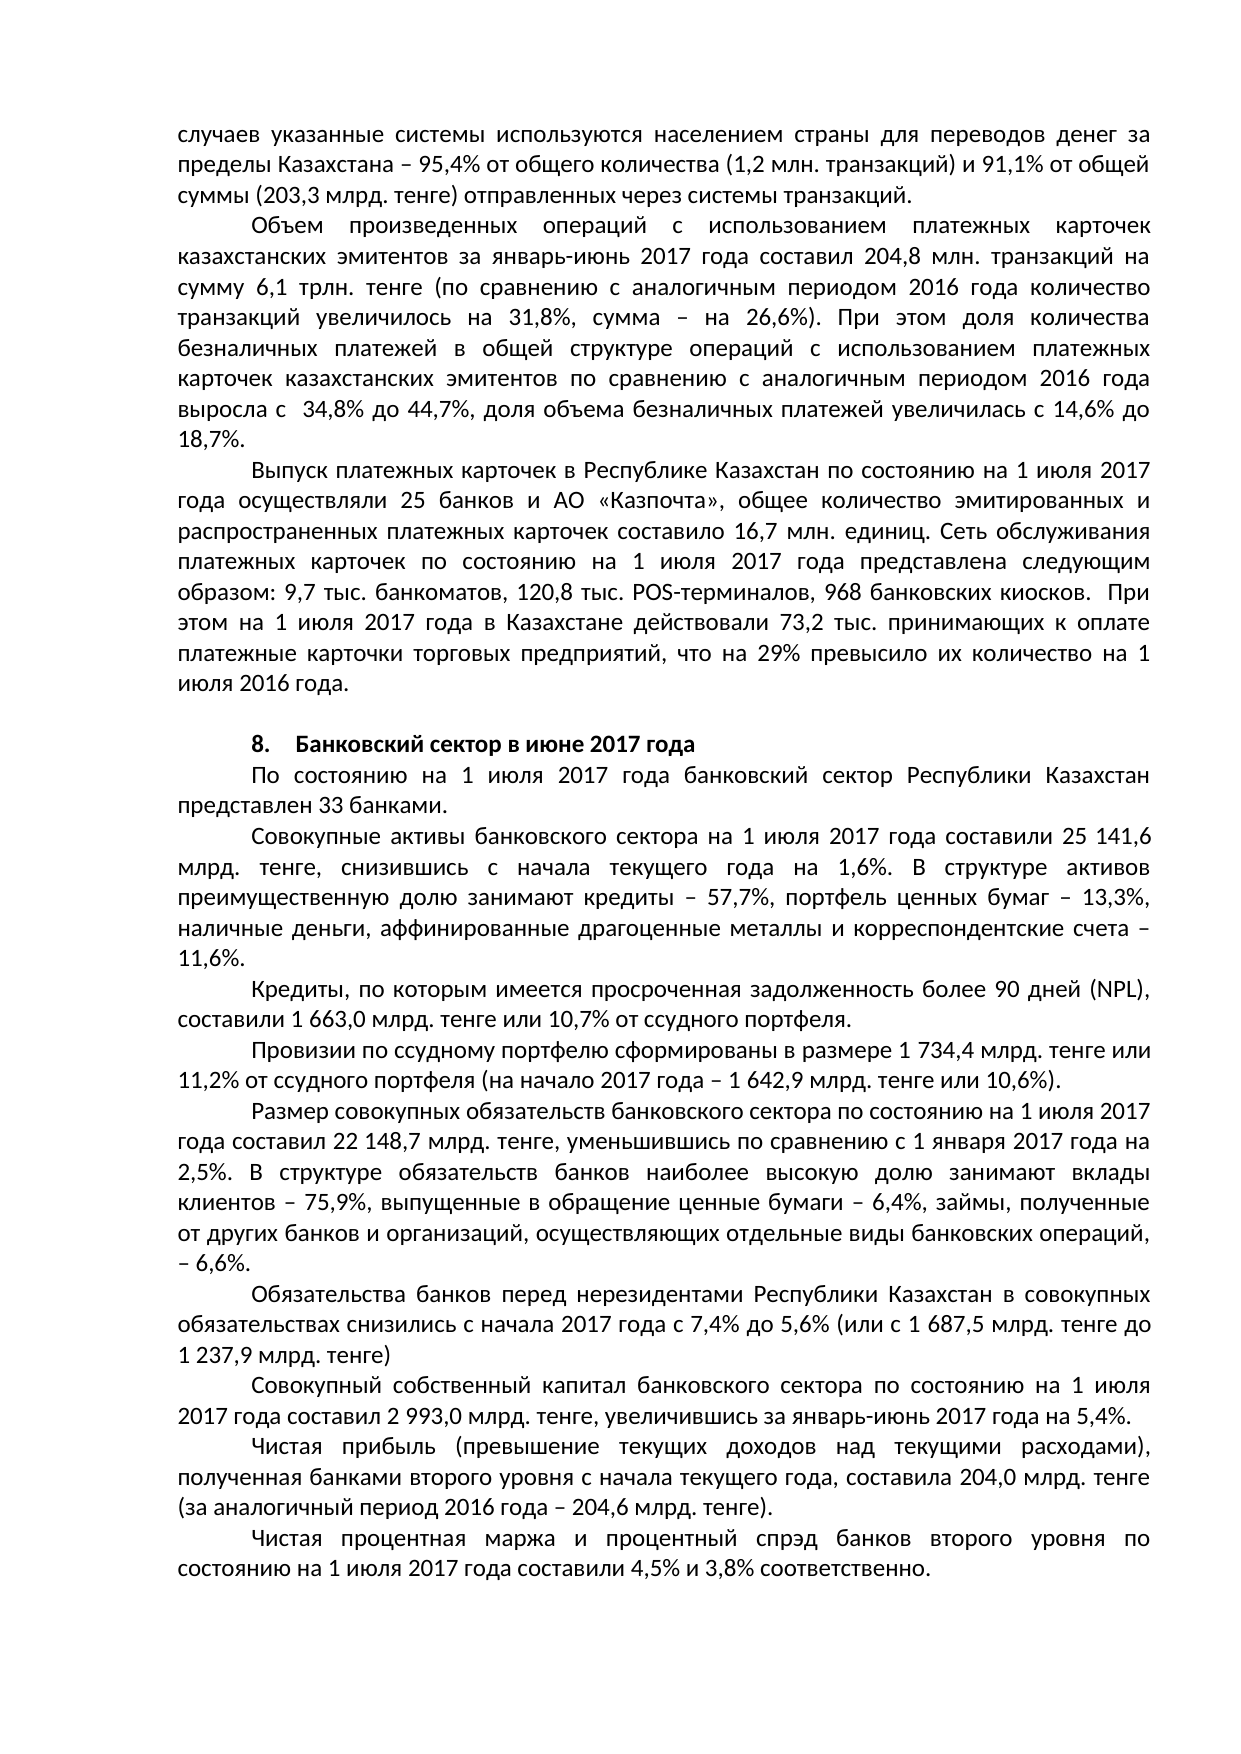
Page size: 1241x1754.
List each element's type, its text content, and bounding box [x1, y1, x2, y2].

text Провизии по ссудному портфелю сформированы в размере 1 734,4 млрд. тенге или 11,2% от ссудного портфеля (на начало 2017 года – 1 642,9 млрд. тенге или 10,6%). [177, 1034, 1152, 1095]
text Чистая процентная маржа и процентный спрэд банков второго уровня по состоянию на 1 июля 2017 года составили 4,5% и 3,8% соответственно. [177, 1522, 1152, 1583]
list Банковский сектор в июне 2017 года [177, 728, 1152, 759]
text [177, 118, 1152, 210]
text Размер совокупных обязательств банковского сектора по состоянию на 1 июля 2017 года составил 22 148,7 млрд. тенге, уменьшившись по сравнению с 1 января 2017 года на 2,5%. В структуре обязательств банков наиболее высокую долю занимают вклады клиентов – 75,9%, выпущенные в обращение ценные бумаги – 6,4%, займы, полученные от других банков и организаций, осуществляющих отдельные виды банковских операций, – 6,6%. [177, 1095, 1152, 1278]
text Выпуск платежных карточек в Республике Казахстан по состоянию на 1 июля 2017 года осуществляли 25 банков и АО «Казпочта», общее количество эмитированных и распространенных платежных карточек составило 16,7 млн. единиц. Сеть обслуживания платежных карточек по состоянию на 1 июля 2017 года представлена следующим образом: 9,7 тыс. банкоматов, 120,8 тыс. POS-терминалов, 968 банковских киосков. При этом на 1 июля 2017 года в Казахстане действовали 73,2 тыс. принимающих к оплате платежные карточки торговых предприятий, что на 29% превысило их количество на 1 июля 2016 года. [177, 454, 1152, 698]
text Совокупные активы банковского сектора на 1 июля 2017 года составили 25 141,6 млрд. тенге, снизившись с начала текущего года на 1,6%. В структуре активов преимущественную долю занимают кредиты – 57,7%, портфель ценных бумаг – 13,3%, наличные деньги, аффинированные драгоценные металлы и корреспондентские счета – 11,6%. [177, 820, 1152, 973]
text Совокупный собственный капитал банковского сектора по состоянию на 1 июля 2017 года составил 2 993,0 млрд. тенге, увеличившись за январь-июнь 2017 года на 5,4%. [177, 1369, 1152, 1431]
text По состоянию на 1 июля 2017 года банковский сектор Республики Казахстан представлен 33 банками. [177, 759, 1152, 820]
text Кредиты, по которым имеется просроченная задолженность более 90 дней (NPL), составили 1 663,0 млрд. тенге или 10,7% от ссудного портфеля. [177, 973, 1152, 1034]
text Объем произведенных операций с использованием платежных карточек казахстанских эмитентов за январь-июнь 2017 года составил 204,8 млн. транзакций на сумму 6,1 трлн. тенге (по сравнению с аналогичным периодом 2016 года количество транзакций увеличилось на 31,8%, сумма – на 26,6%). При этом доля количества безналичных платежей в общей структуре операций с использованием платежных карточек казахстанских эмитентов по сравнению с аналогичным периодом 2016 года выросла с 34,8% до 44,7%, доля объема безналичных платежей увеличилась с 14,6% до 18,7%. [177, 210, 1152, 454]
text Обязательства банков перед нерезидентами Республики Казахстан в совокупных обязательствах снизились с начала 2017 года с 7,4% до 5,6% (или с 1 687,5 млрд. тенге до 1 237,9 млрд. тенге) [177, 1278, 1152, 1369]
text Чистая прибыль (превышение текущих доходов над текущими расходами), полученная банками второго уровня с начала текущего года, составила 204,0 млрд. тенге (за аналогичный период 2016 года – 204,6 млрд. тенге). [177, 1431, 1152, 1522]
